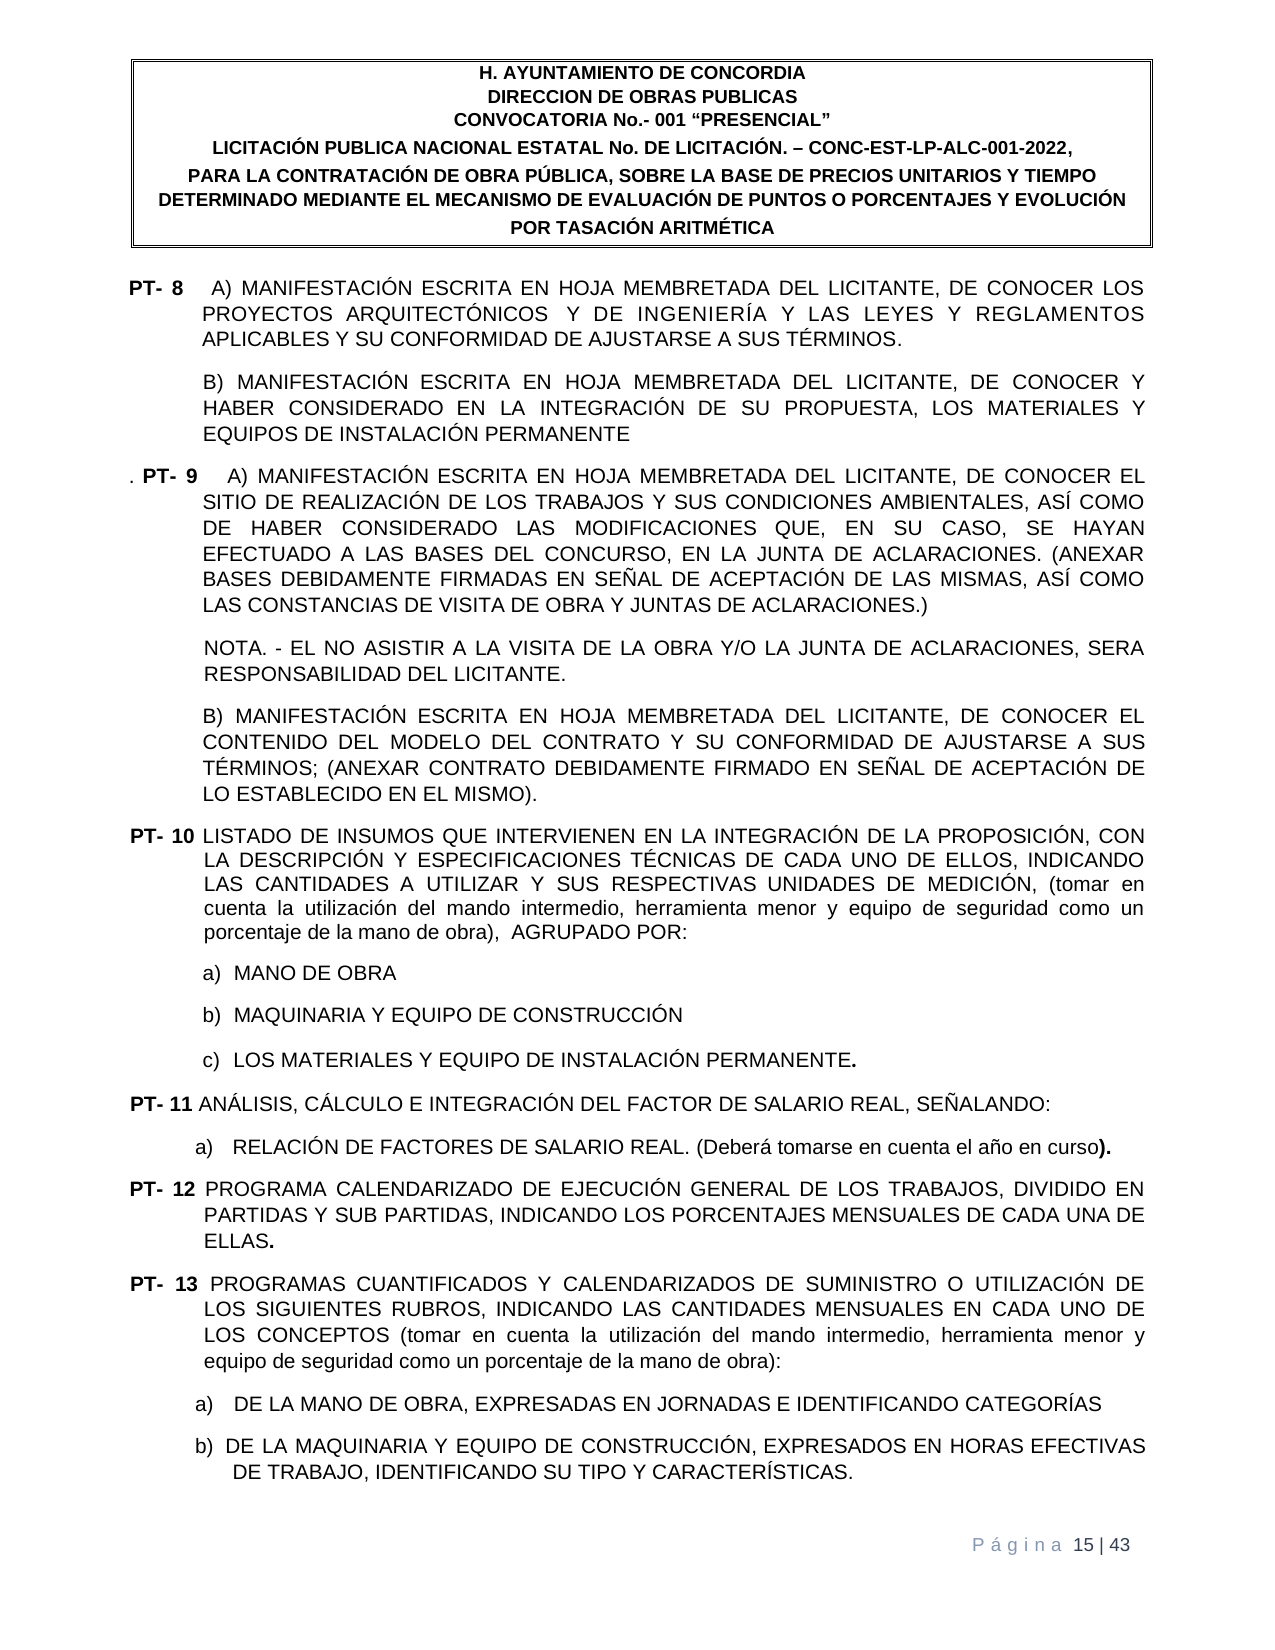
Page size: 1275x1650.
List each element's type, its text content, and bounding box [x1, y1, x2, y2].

text PT- 12 PROGRAMA CALENDARIZADO DE EJECUCIÓN GENERAL DE LOS TRABAJOS, DIVIDIDO EN PARTIDAS Y SUB PARTIDAS, INDICANDO LOS PORCENTAJES MENSUALES DE CADA UNA DE ELLAS. [129, 1177, 1145, 1253]
text b) MAQUINARIA Y EQUIPO DE CONSTRUCCIÓN [202, 1003, 1157, 1027]
text a) DE LA MANO DE OBRA, EXPRESADAS EN JORNADAS E IDENTIFICANDO CATEGORÍAS [195, 1391, 1157, 1415]
text PT- 10 LISTADO DE INSUMOS QUE INTERVIENEN EN LA INTEGRACIÓN DE LA PROPOSICIÓN, CON LA DESCRIPCIÓN Y ESPECIFICACIONES TÉCNICAS DE CADA UNO DE ELLOS, INDICANDO LAS CANTIDADES A UTILIZAR Y SUS RESPECTIVAS UNIDADES DE MEDICIÓN, (tomar en cuenta la utilización del mando intermedio, herramienta menor y equipo de seguridad como un porcentaje de la mano de obra), AGRUPADO POR: [130, 824, 1145, 944]
text B) MANIFESTACIÓN ESCRITA EN HOJA MEMBRETADA DEL LICITANTE, DE CONOCER Y HABER CONSIDERADO EN LA INTEGRACIÓN DE SU PROPUESTA, LOS MATERIALES Y EQUIPOS DE INSTALACIÓN PERMANENTE [203, 370, 1146, 445]
text PT- 13 PROGRAMAS CUANTIFICADOS Y CALENDARIZADOS DE SUMINISTRO O UTILIZACIÓN DE LOS SIGUIENTES RUBROS, INDICANDO LAS CANTIDADES MENSUALES EN CADA UNO DE LOS CONCEPTOS (tomar en cuenta la utilización del mando intermedio, herramienta menor y equipo de seguridad como un porcentaje de la mano de obra): [130, 1271, 1145, 1373]
text PT- 11 ANÁLISIS, CÁLCULO E INTEGRACIÓN DEL FACTOR DE SALARIO REAL, SEÑALANDO: [130, 1092, 1157, 1116]
text PT- 8 A) MANIFESTACIÓN ESCRITA EN HOJA MEMBRETADA DEL LICITANTE, DE CONOCER LOS PROYECTOS ARQUITECTÓNICOS Y DE INGENIERÍA Y LAS LEYES Y REGLAMENTOS APLICABLES Y SU CONFORMIDAD DE AJUSTARSE A SUS TÉRMINOS. [129, 276, 1144, 351]
text b) DE LA MAQUINARIA Y EQUIPO DE CONSTRUCCIÓN, EXPRESADOS EN HORAS EFECTIVAS DE TRABAJO, IDENTIFICANDO SU TIPO Y CARACTERÍSTICAS. [195, 1434, 1146, 1484]
text . PT- 9 A) MANIFESTACIÓN ESCRITA EN HOJA MEMBRETADA DEL LICITANTE, DE CONOCER EL SITIO DE REALIZACIÓN DE LOS TRABAJOS Y SUS CONDICIONES AMBIENTALES, ASÍ COMO DE HABER CONSIDERADO LAS MODIFICACIONES QUE, EN SU CASO, SE HAYAN EFECTUADO A LAS BASES DEL CONCURSO, EN LA JUNTA DE ACLARACIONES. (ANEXAR BASES DEBIDAMENTE FIRMADAS EN SEÑAL DE ACEPTACIÓN DE LAS MISMAS, ASÍ COMO LAS CONSTANCIAS DE VISITA DE OBRA Y JUNTAS DE ACLARACIONES.) [129, 464, 1145, 617]
text a) MANO DE OBRA [202, 960, 1157, 984]
text a) RELACIÓN DE FACTORES DE SALARIO REAL. (Deberá tomarse en cuenta el año en curso). [195, 1135, 1157, 1159]
text B) MANIFESTACIÓN ESCRITA EN HOJA MEMBRETADA DEL LICITANTE, DE CONOCER EL CONTENIDO DEL MODELO DEL CONTRATO Y SU CONFORMIDAD DE AJUSTARSE A SUS TÉRMINOS; (ANEXAR CONTRATO DEBIDAMENTE FIRMADO EN SEÑAL DE ACEPTACIÓN DE LO ESTABLECIDO EN EL MISMO). [202, 704, 1145, 805]
text NOTA. - EL NO ASISTIR A LA VISITA DE LA OBRA Y/O LA JUNTA DE ACLARACIONES, SERA RESPONSABILIDAD DEL LICITANTE. [204, 636, 1144, 685]
text c) LOS MATERIALES Y EQUIPO DE INSTALACIÓN PERMANENTE. [202, 1045, 1157, 1073]
